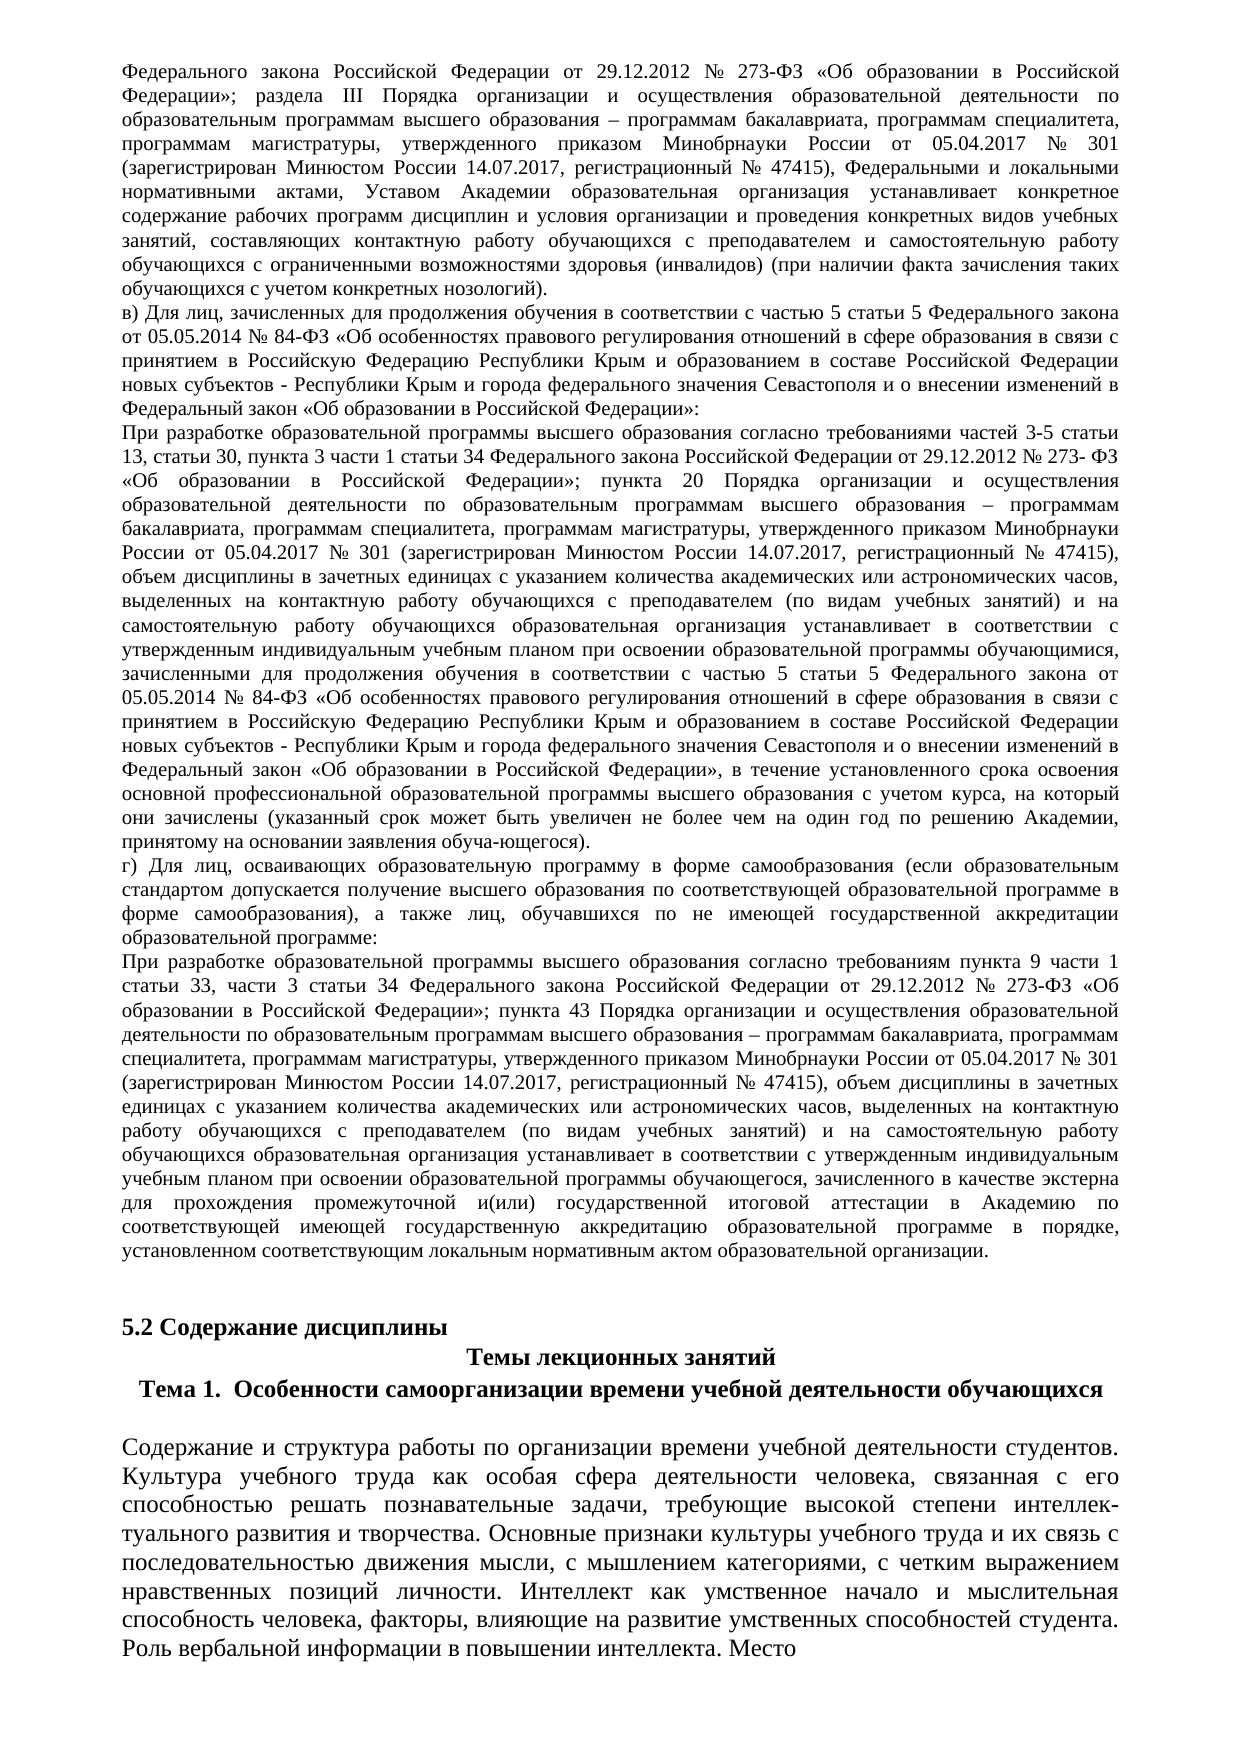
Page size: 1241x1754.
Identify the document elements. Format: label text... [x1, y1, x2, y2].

table_cell Тема 1. Особенности самоорганизации времени учебной деятельности обучающихся [118, 1374, 1124, 1432]
table_header Федерального закона Российской Федерации от 29.12.2012 № 273-ФЗ «Об образовании в Российской Федерации»; раздела III Порядка организации и осуществления образовательной деятельности по образовательным программам высшего образования – программам бакалавриата, программам специалитета, программам магистратуры, утвержденного приказом Минобрнауки России от 05.04.2017 № 301 (зарегистрирован Минюстом России 14.07.2017, регистрационный № 47415), Федеральными и локальными нормативными актами, Уставом Академии образовательная организация устанавливает конкретное содержание рабочих программ дисциплин и условия организации и проведения конкретных видов учебных занятий, составляющих контактную работу обучающихся с преподавателем и самостоятельную работу обучающихся с ограниченными возможностями здоровья (инвалидов) (при наличии факта зачисления таких обучающихся с учетом конкретных нозологий). в) Для лиц, зачисленных для продолжения обучения в соответствии с частью 5 статьи 5 Федерального закона от 05.05.2014 № 84-ФЗ «Об особенностях правового регулирования отношений в сфере образования в связи с принятием в Российскую Федерацию Республики Крым и образованием в составе Российской Федерации новых субъектов - Республики Крым и города федерального значения Севастополя и о внесении изменений в Федеральный закон «Об образовании в Российской Федерации»: При разработке образовательной программы высшего образования согласно требованиями частей 3-5 статьи 13, статьи 30, пункта 3 части 1 статьи 34 Федерального закона Российской Федерации от 29.12.2012 № 273- ФЗ «Об образовании в Российской Федерации»; пункта 20 Порядка организации и осуществления образовательной деятельности по образовательным программам высшего образования – программам бакалавриата, программам специалитета, программам магистратуры, утвержденного приказом Минобрнауки России от 05.04.2017 № 301 (зарегистрирован Минюстом России 14.07.2017, регистрационный № 47415), объем дисциплины в зачетных единицах с указанием количества академических или астрономических часов, выделенных на контактную работу обучающихся с преподавателем (по видам учебных занятий) и на самостоятельную работу обучающихся образовательная организация устанавливает в соответствии с утвержденным индивидуальным учебным планом при освоении образовательной программы обучающимися, зачисленными для продолжения обучения в соответствии с частью 5 статьи 5 Федерального закона от 05.05.2014 № 84-ФЗ «Об особенностях правового регулирования отношений в сфере образования в связи с принятием в Российскую Федерацию Республики Крым и образованием в составе Российской Федерации новых субъектов - Республики Крым и города федерального значения Севастополя и о внесении изменений в Федеральный закон «Об образовании в Российской Федерации», в течение установленного срока освоения основной профессиональной образовательной программы высшего образования с учетом курса, на который они зачислены (указанный срок может быть увеличен не более чем на один год по решению Академии, принятому на основании заявления обуча-ющегося). г) Для лиц, осваивающих образовательную программу в форме самообразования (если образовательным стандартом допускается получение высшего образования по соответствующей образовательной программе в форме самообразования), а также лиц, обучавшихся по не имеющей государственной аккредитации образовательной программе: При разработке образовательной программы высшего образования согласно требованиям пункта 9 части 1 статьи 33, части 3 статьи 34 Федерального закона Российской Федерации от 29.12.2012 № 273-ФЗ «Об образовании в Российской Федерации»; пункта 43 Порядка организации и осуществления образовательной деятельности по образовательным программам высшего образования – программам бакалавриата, программам специалитета, программам магистратуры, утвержденного приказом Минобрнауки России от 05.04.2017 № 301 (зарегистрирован Минюстом России 14.07.2017, регистрационный № 47415), объем дисциплины в зачетных единицах с указанием количества академических или астрономических часов, выделенных на контактную работу обучающихся с преподавателем (по видам учебных занятий) и на самостоятельную работу обучающихся образовательная организация устанавливает в соответствии с утвержденным индивидуальным учебным планом при освоении образовательной программы обучающегося, зачисленного в качестве экстерна для прохождения промежуточной и(или) государственной итоговой аттестации в Академию по соответствующей имеющей государственную аккредитацию образовательной программе в порядке, установленном соответствующим локальным нормативным актом образовательной организации. [118, 59, 1124, 1281]
table_cell 5.2 Содержание дисциплины [118, 1281, 1124, 1342]
table_cell Содержание и структура работы по организации времени учебной деятельности студентов. Культура учебного труда как особая сфера деятельности человека, связанная с его способностью решать познавательные задачи, требующие высокой степени интеллек- туального развития и творчества. Основные признаки культуры учебного труда и их связь с последовательностью движения мысли, с мышлением категориями, с четким выражением нравственных позиций личности. Интеллект как умственное начало и мыслительная способность человека, факторы, влияющие на развитие умственных способностей студента. Роль вербальной информации в повышении интеллекта. Место [118, 1432, 1124, 1662]
table_cell Темы лекционных занятий [118, 1342, 1124, 1374]
